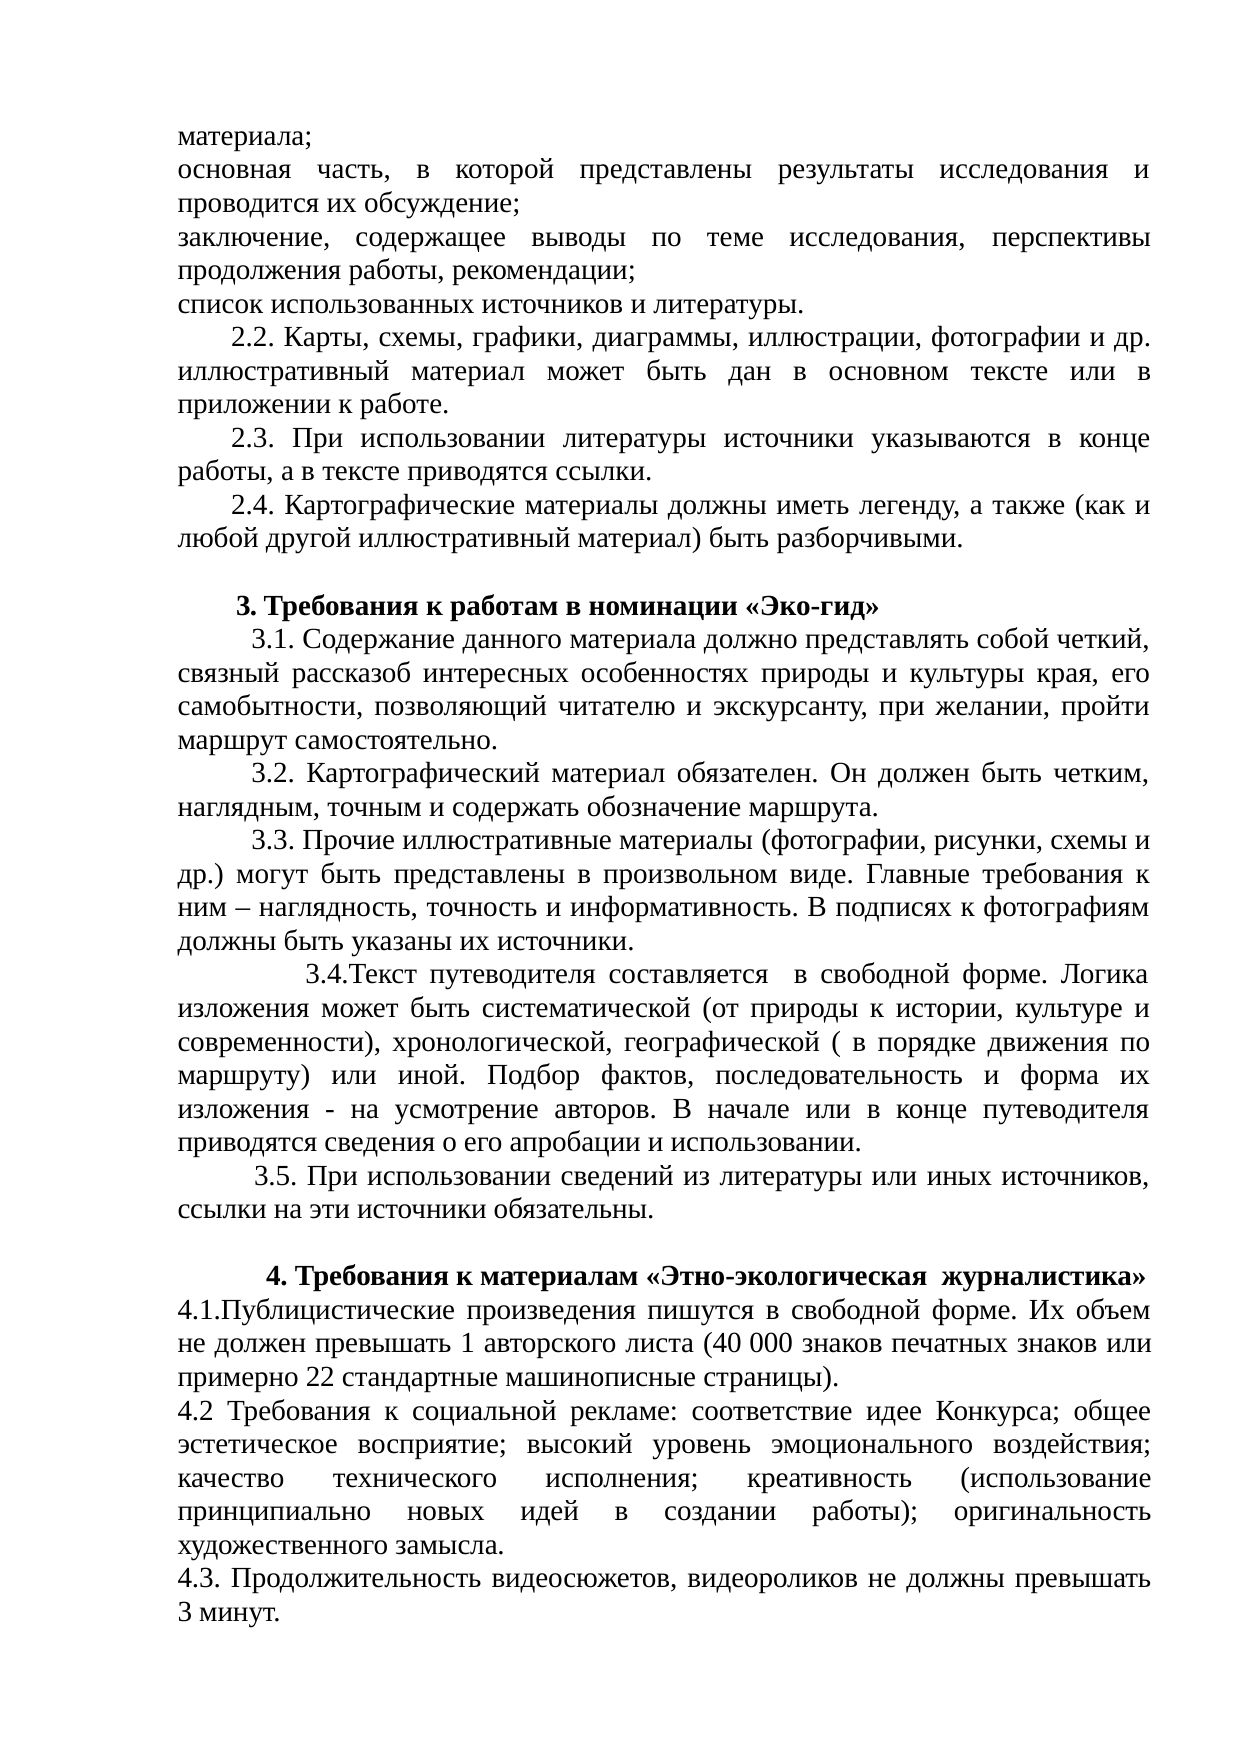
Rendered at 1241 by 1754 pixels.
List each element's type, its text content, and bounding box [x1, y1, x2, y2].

text 4.3. Продолжительность видеосюжетов, видеороликов не должны превышать 3 минут. [177, 1560, 1152, 1627]
text 3.1. Содержание данного материала должно представлять собой четкий, связный рассказоб интересных особенностях природы и культуры края, его самобытности, позволяющий читателю и экскурсанту, при желании, пройти маршрут самостоятельно. [177, 621, 1151, 755]
text список использованных источников и литературы. [177, 286, 1151, 319]
text 3.3. Прочие иллюстративные материалы (фотографии, рисунки, схемы и др.) могут быть представлены в произвольном виде. Главные требования к ним – наглядность, точность и информативность. В подписях к фотографиям должны быть указаны их источники. [177, 822, 1150, 957]
text 3. Требования к работам в номинации «Эко-гид» [179, 588, 1151, 621]
text 2.4. Картографические материалы должны иметь легенду, а также (как и любой другой иллюстративный материал) быть разборчивыми. [177, 487, 1152, 554]
text 3.4.Текст путеводителя составляется в свободной форме. Логика изложения может быть систематической (от природы к истории, культуре и современности), хронологической, географической ( в порядке движения по маршруту) или иной. Подбор фактов, последовательность и форма их изложения - на усмотрение авторов. В начале или в конце путеводителя приводятся сведения о его апробации и использовании. [177, 957, 1150, 1158]
text 4.2 Требования к социальной рекламе: соответствие идее Конкурса; общее эстетическое восприятие; высокий уровень эмоционального воздействия; качество технического исполнения; креативность (использование принципиально новых идей в создании работы); оригинальность художественного замысла. [177, 1393, 1152, 1560]
text основная часть, в которой представлены результаты исследования и проводится их обсуждение; [177, 152, 1151, 219]
text 2.2. Карты, схемы, графики, диаграммы, иллюстрации, фотографии и др. иллюстративный материал может быть дан в основном тексте или в приложении к работе. [177, 319, 1152, 420]
text 3.2. Картографический материал обязателен. Он должен быть четким, наглядным, точным и содержать обозначение маршрута. [177, 755, 1150, 822]
text 4.1.Публицистические произведения пишутся в свободной форме. Их объем не должен превышать 1 авторского листа (40 000 знаков печатных знаков или примерно 22 стандартные машинописные страницы). [177, 1292, 1152, 1393]
text 4. Требования к материалам «Этно-экологическая журналистика» [177, 1258, 1152, 1292]
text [177, 118, 1152, 152]
text заключение, содержащее выводы по теме исследования, перспективы продолжения работы, рекомендации; [177, 219, 1151, 286]
text 2.3. При использовании литературы источники указываются в конце работы, а в тексте приводятся ссылки. [177, 420, 1152, 487]
text 3.5. При использовании сведений из литературы или иных источников, ссылки на эти источники обязательны. [177, 1158, 1150, 1225]
